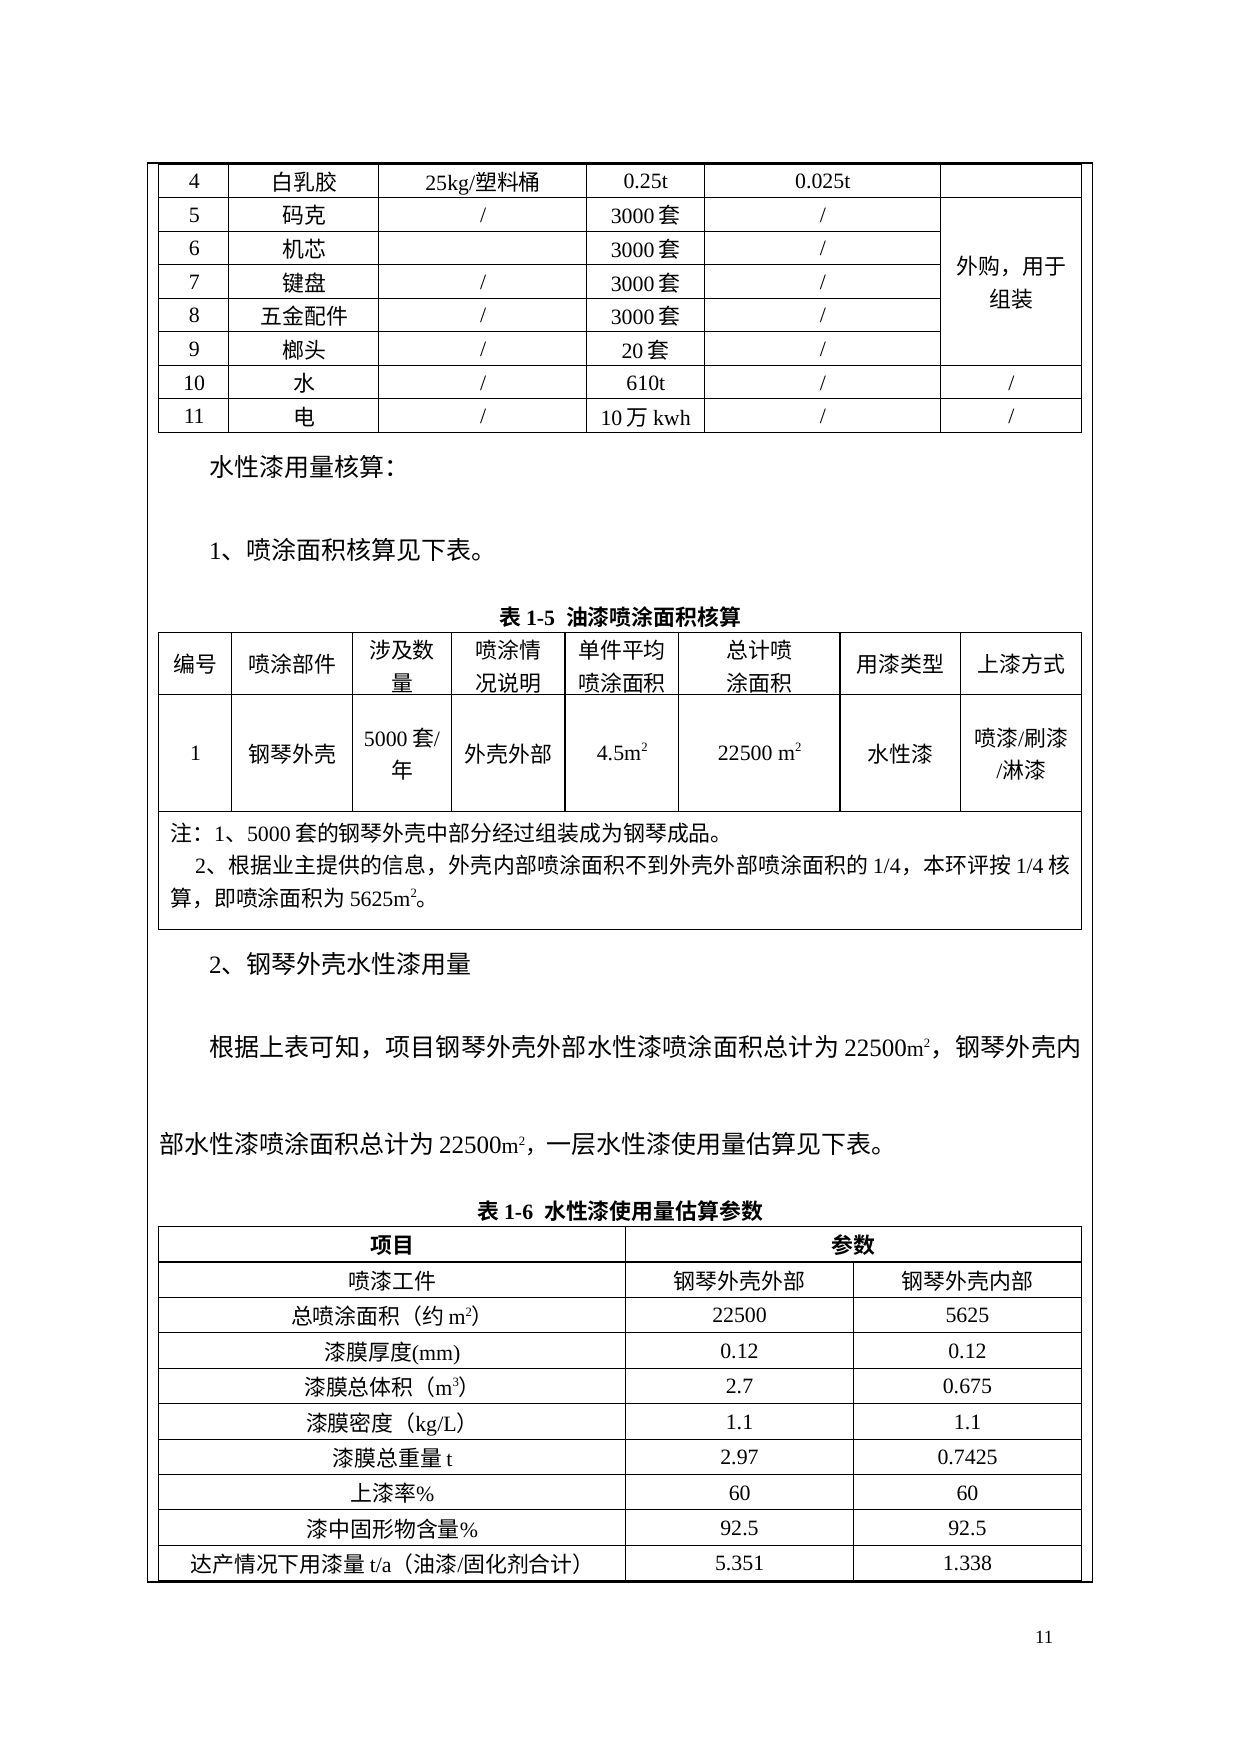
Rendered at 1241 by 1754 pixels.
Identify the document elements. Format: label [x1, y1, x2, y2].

table_cell [148, 164, 1092, 1581]
